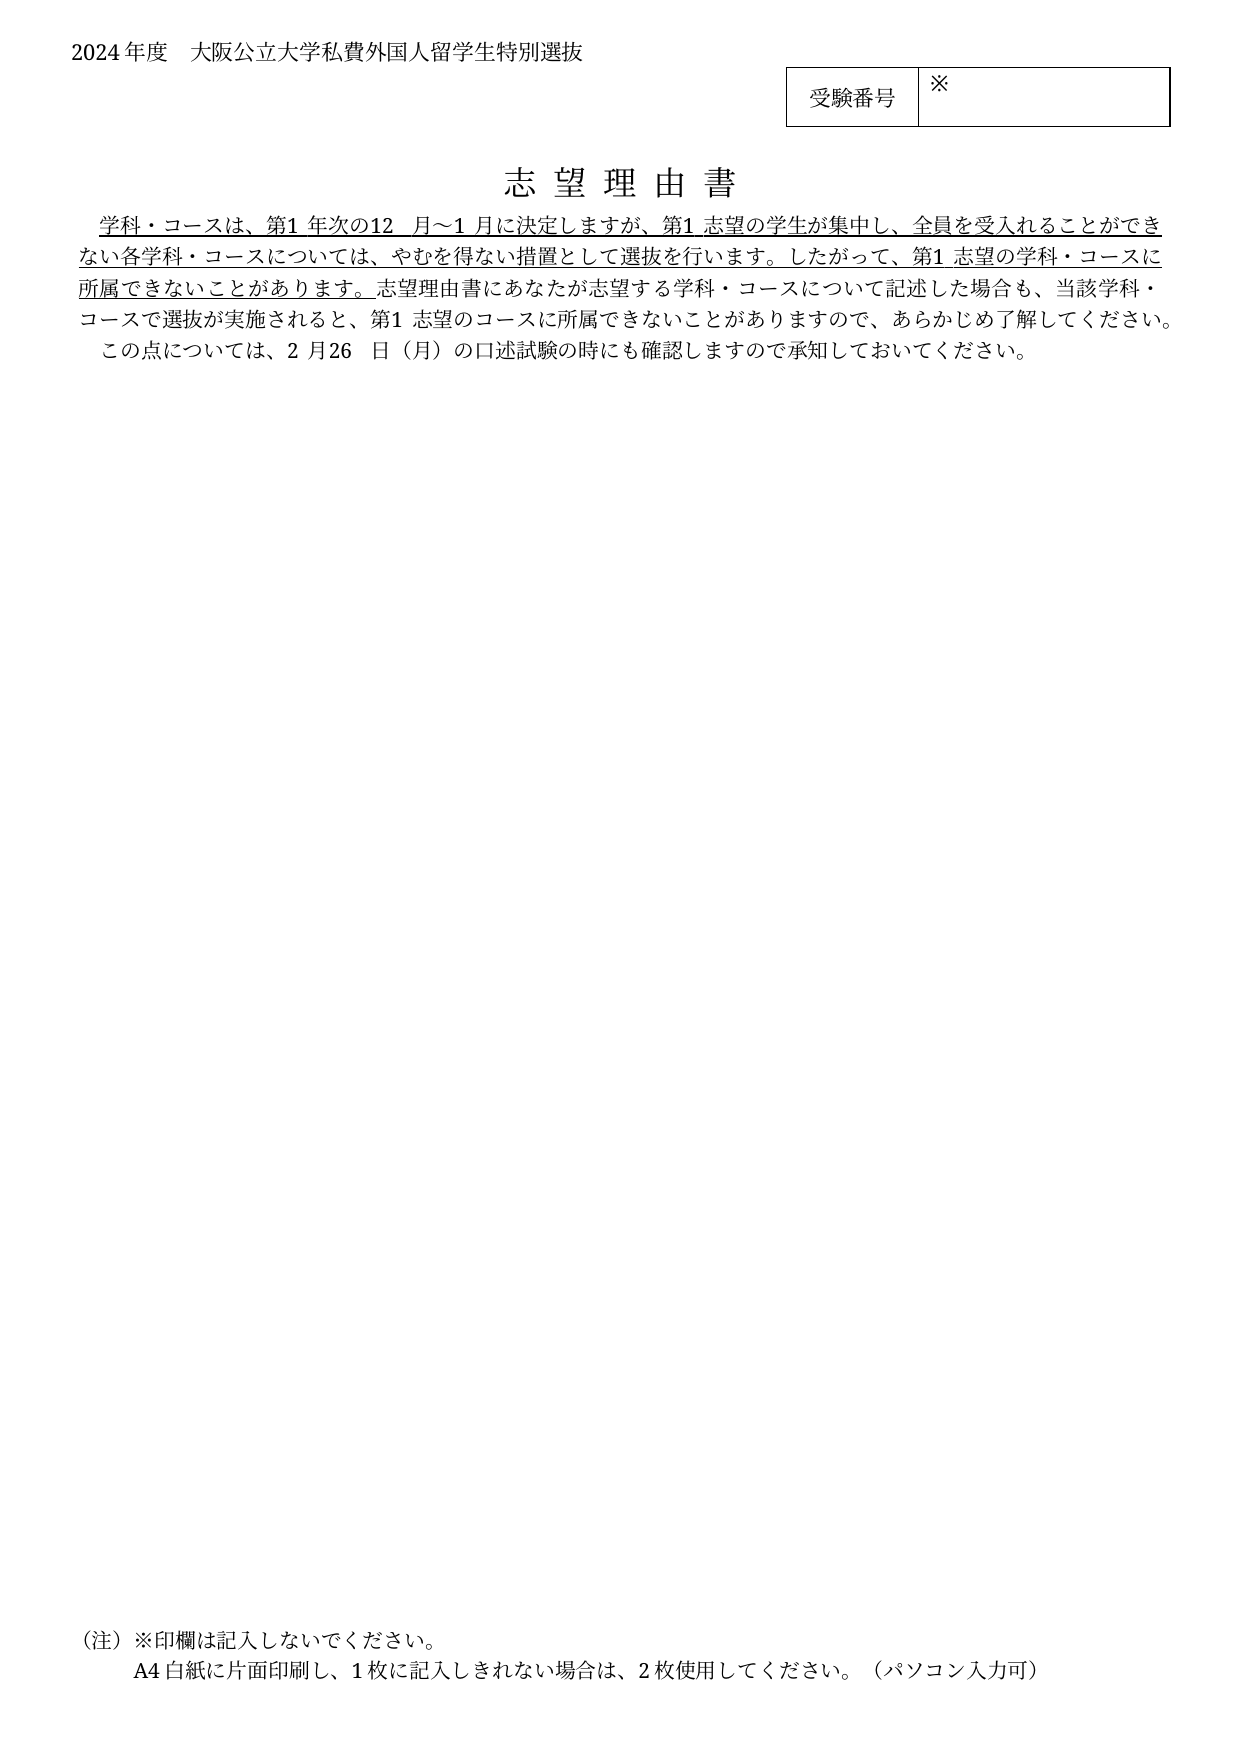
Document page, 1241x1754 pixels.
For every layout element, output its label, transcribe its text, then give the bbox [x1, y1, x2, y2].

text 学科・コースは、第1年次の12月～1月に決定しますが、第1志望の学生が集中し、全員を受入れることができない各学科・コースについては、やむを得ない措置として選抜を行います。したがって、第1志望の学科・コースに所属できないことがあります。志望理由書にあなたが志望する学科・コースについて記述した場合も、当該学科・コースで選抜が実施されると、第1志望のコースに所属できないことがありますので、あらかじめ了解してください。 [78, 209, 1162, 267]
text 学科・コースは、第1年次の12月～1月に決定しますが、第1志望の学生が集中し、全員を受入れることができない各学科・コースについては、やむを得ない措置として選抜を行います。したがって、第1志望の学科・コースに所属できないことがあります。志望理由書にあなたが志望する学科・コースについて記述した場合も、当該学科・コースで選抜が実施されると、第1志望のコースに所属できないことがありますので、あらかじめ了解してください。 [78, 268, 1162, 334]
text この点については、2月26日（月）の口述試験の時にも確認しますので承知しておいてください。 [78, 334, 1162, 366]
